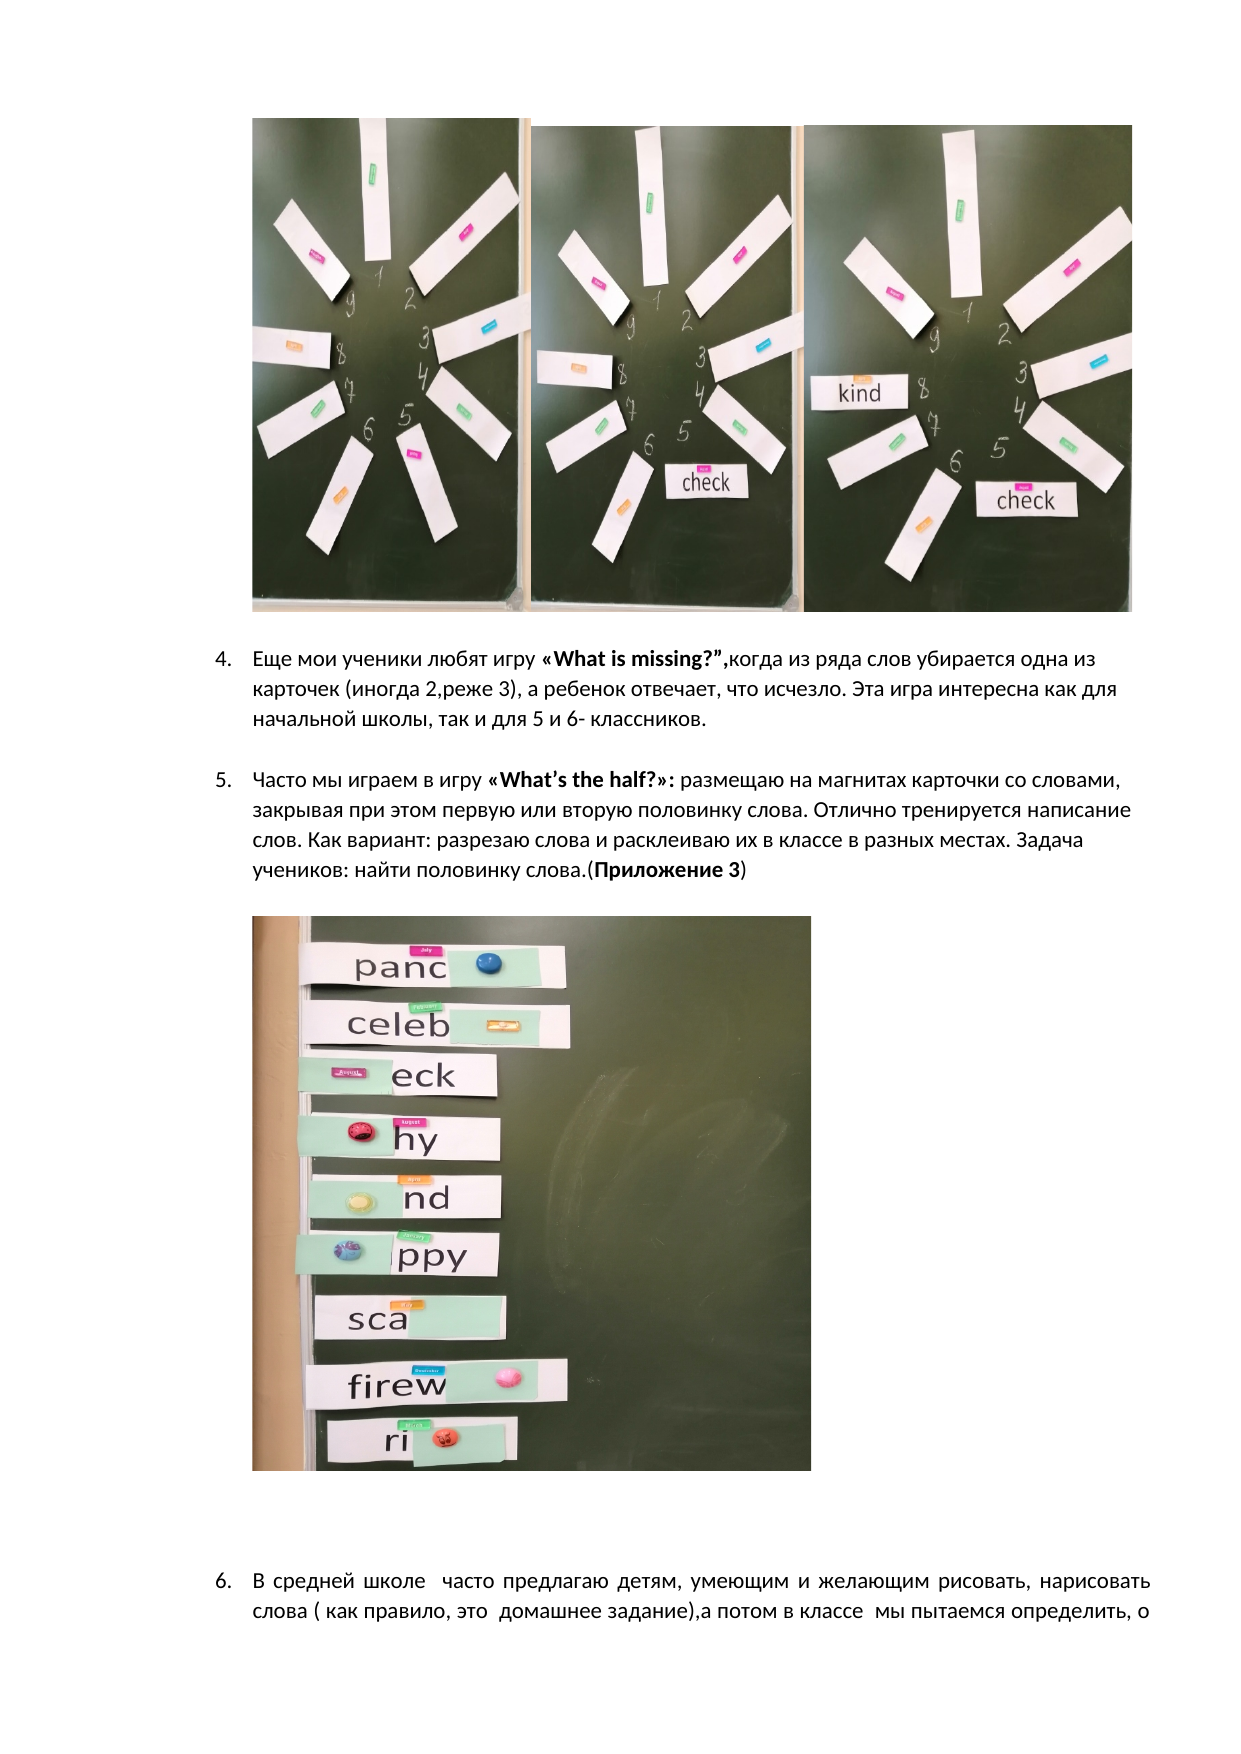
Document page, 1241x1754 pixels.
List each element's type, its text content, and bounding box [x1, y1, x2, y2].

picture [252, 118, 1133, 612]
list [215, 1566, 1152, 1625]
list Еще мои ученики любят игру «What is missing?”,когда из ряда слов убирается одна из карточек (иногда 2,реже 3), а ребенок отвечает, что исчезло. Эта игра интересна как для начальной школы, так и для 5 и 6- классников. [215, 644, 1152, 732]
picture [252, 916, 812, 1471]
list Часто мы играем в игру «What’s the half?»: размещаю на магнитах карточки со словами, закрывая при этом первую или вторую половинку слова. Отлично тренируется написание слов. Как вариант: разрезаю слова и расклеиваю их в классе в разных местах. Задача учеников: найти половинку слова.(Приложение 3) [215, 765, 1152, 883]
